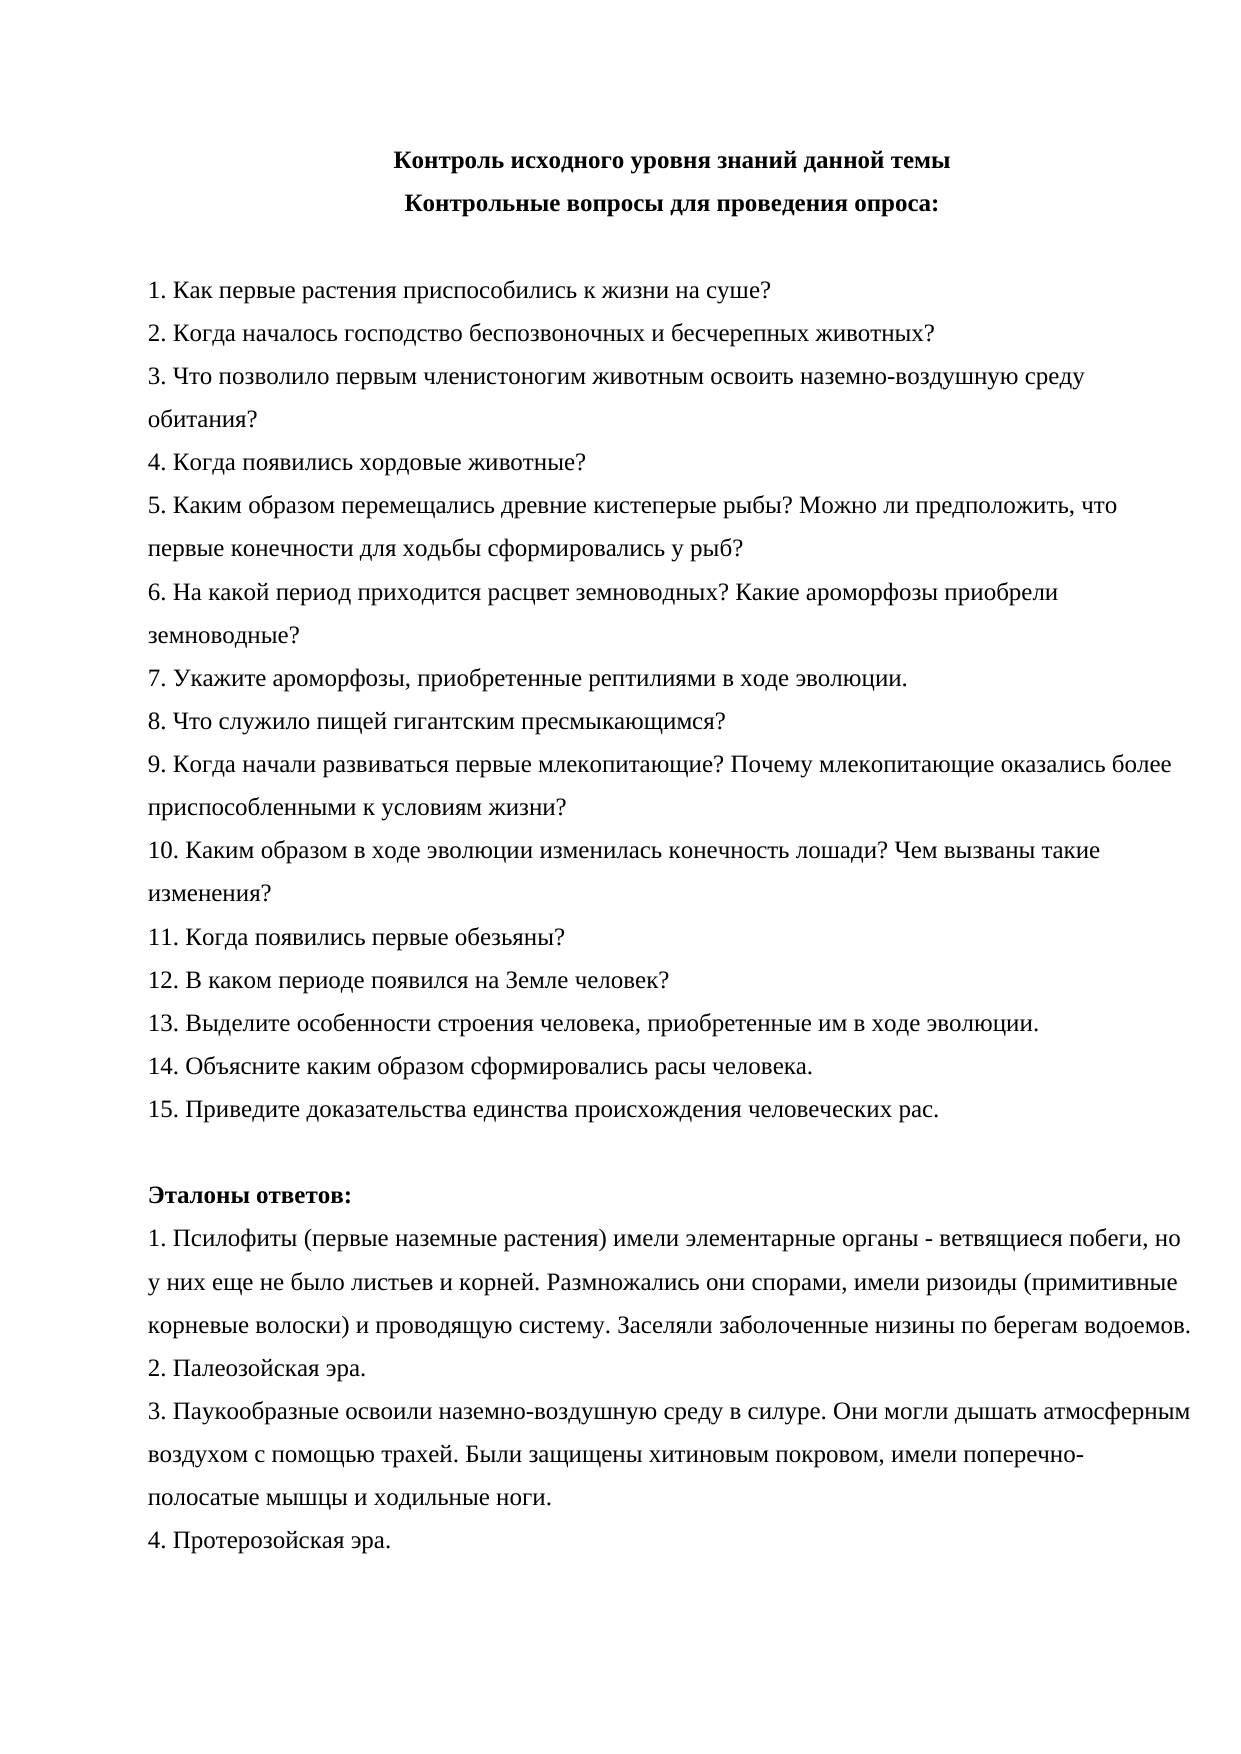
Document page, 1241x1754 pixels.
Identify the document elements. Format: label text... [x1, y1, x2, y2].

text 4. Протерозойская эра. [148, 1525, 1196, 1554]
text 2. Когда началось господство беспозвоночных и бесчерепных животных? [148, 318, 1196, 347]
text Контрольные вопросы для проведения опроса: [148, 188, 1196, 217]
text 6. На какой период приходится расцвет земноводных? Какие ароморфозы приобрели земноводные? [148, 577, 1196, 648]
text 9. Когда начали развиваться первые млекопитающие? Почему млекопитающие оказались более приспособленными к условиям жизни? [148, 749, 1196, 821]
text 13. Выделите особенности строения человека, приобретенные им в ходе эволюции. [148, 1008, 1196, 1037]
text 14. Объясните каким образом сформировались расы человека. [148, 1051, 1196, 1080]
text Контроль исходного уровня знаний данной темы [148, 145, 1196, 174]
text 11. Когда появились первые обезьяны? [148, 922, 1196, 950]
text 15. Приведите доказательства единства происхождения человеческих рас. [148, 1094, 1196, 1123]
text 7. Укажите ароморфозы, приобретенные рептилиями в ходе эволюции. [148, 663, 1196, 692]
text 12. В каком периоде появился на Земле человек? [148, 965, 1196, 993]
text 10. Каким образом в ходе эволюции изменилась конечность лошади? Чем вызваны такие изменения? [148, 835, 1196, 907]
text 1. Как первые растения приспособились к жизни на суше? [148, 275, 1196, 303]
text Эталоны ответов: [148, 1180, 1196, 1209]
text 5. Каким образом перемещались древние кистеперые рыбы? Можно ли предположить, что первые конечности для ходьбы сформировались у рыб? [148, 490, 1196, 562]
text 3. Паукообразные освоили наземно-воздушную среду в силуре. Они могли дышать атмосферным воздухом с помощью трахей. Были защищены хитиновым покровом, имели поперечно-полосатые мышцы и ходильные ноги. [148, 1396, 1196, 1511]
text 1. Псилофиты (первые наземные растения) имели элементарные органы - ветвящиеся побеги, но у них еще не было листьев и корней. Размножались они спорами, имели ризоиды (примитивные корневые волоски) и проводящую систему. Заселяли заболоченные низины по берегам водоемов. [148, 1223, 1196, 1338]
text 8. Что служило пищей гигантским пресмыкающимся? [148, 706, 1196, 735]
text 3. Что позволило первым членистоногим животным освоить наземно-воздушную среду обитания? [148, 361, 1196, 433]
text 4. Когда появились хордовые животные? [148, 447, 1196, 476]
text 2. Палеозойская эра. [148, 1353, 1196, 1382]
